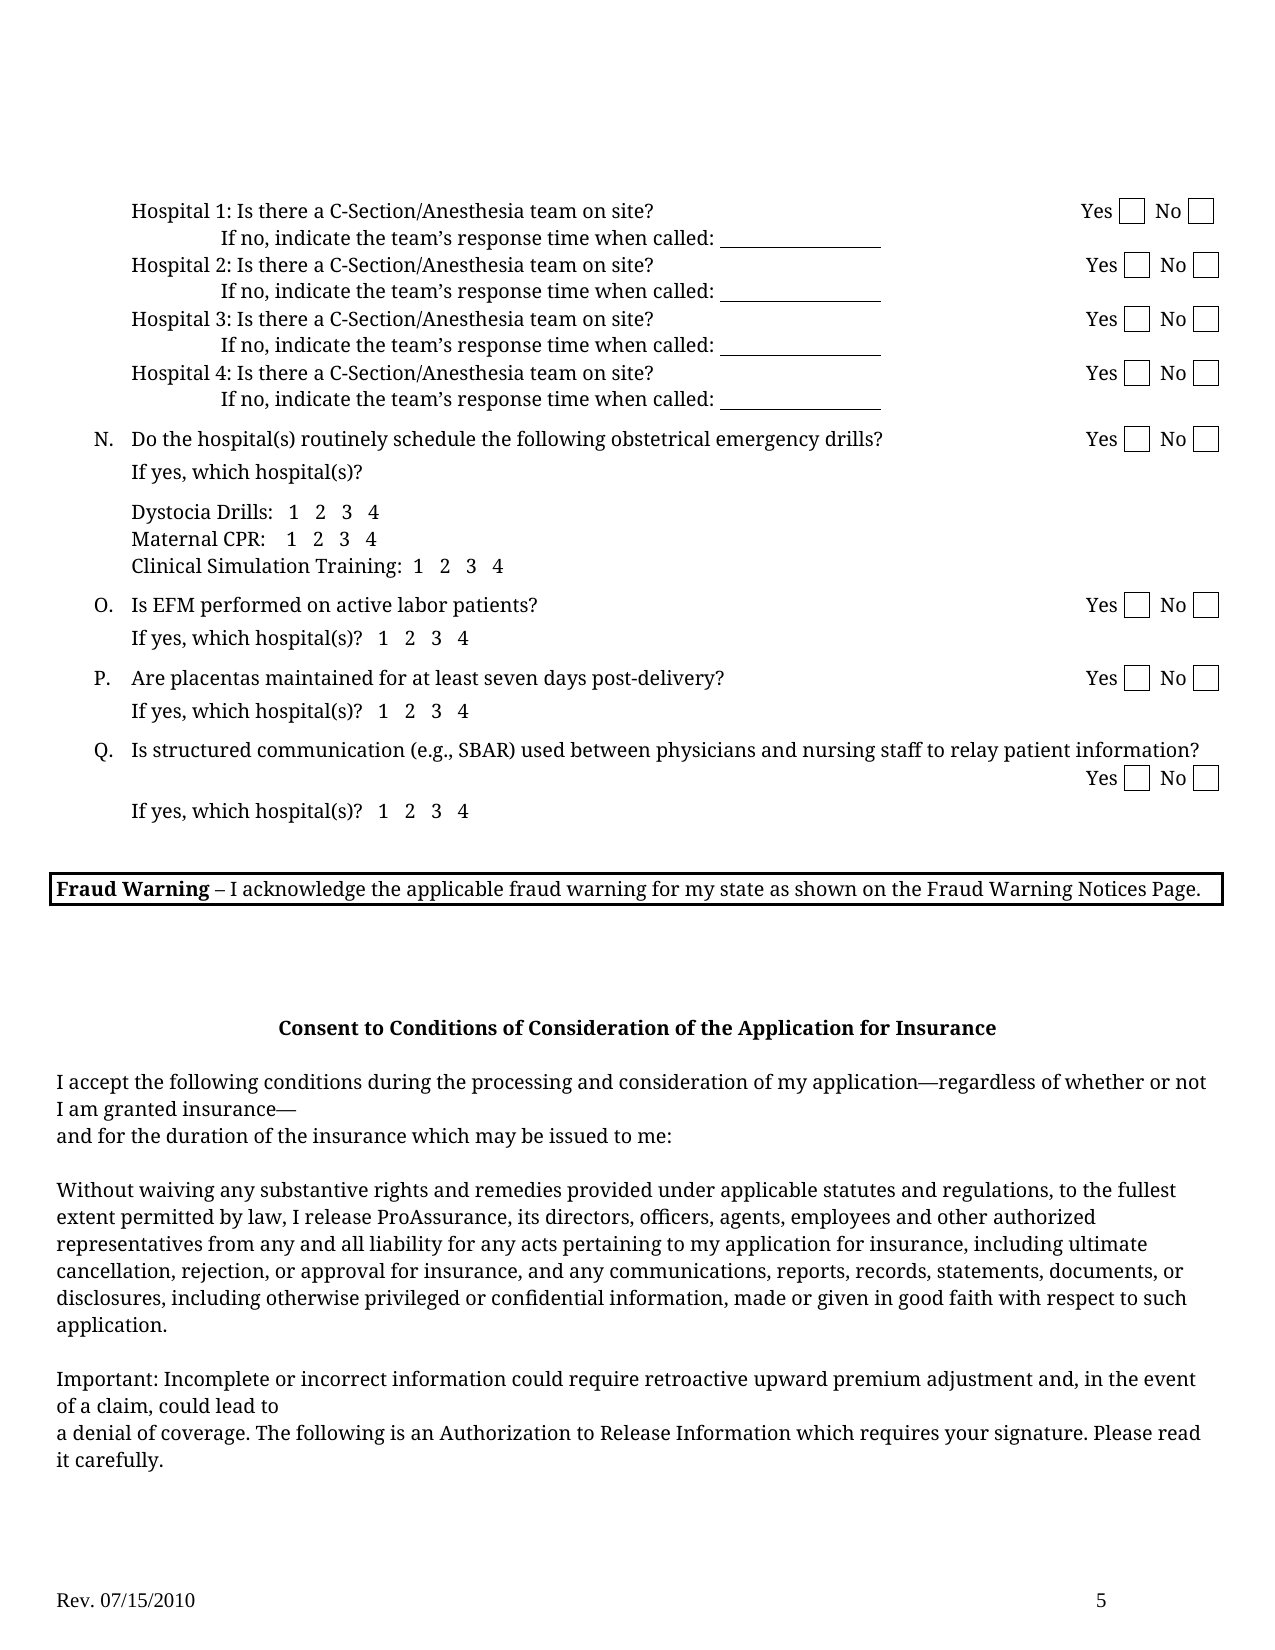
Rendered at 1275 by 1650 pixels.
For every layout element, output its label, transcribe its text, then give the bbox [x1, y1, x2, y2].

text Fraud Warning – I acknowledge the applicable fraud warning for my state as shown on the Fraud Warning Notices Page. [52, 875, 1221, 903]
list If yes, which hospital(s)? [131, 458, 1219, 485]
list Do the hospital(s) routinely schedule the following obstetrical emergency drills? Yes No [94, 425, 1219, 452]
text Hospital 1: Is there a C-Section/Anesthesia team on site? Yes No [94, 197, 1219, 224]
list Is EFM performed on active labor patients? Yes No [94, 591, 1219, 618]
text Without waiving any substantive rights and remedies provided under applicable statutes and regulations, to the fullest extent permitted by law, I release ProAssurance, its directors, officers, agents, employees and other authorized representatives from any and all liability for any acts pertaining to my application for insurance, including ultimate cancellation, rejection, or approval for insurance, and any communications, reports, records, statements, documents, or disclosures, including otherwise privileged or confidential information, made or given in good faith with respect to such application. [56, 1176, 1219, 1338]
text Dystocia Drills: 1 2 3 4 [94, 498, 1219, 525]
text Hospital 3: Is there a C-Section/Anesthesia team on site? Yes No [94, 305, 1219, 332]
text Clinical Simulation Training: 1 2 3 4 [94, 552, 1219, 579]
text If no, indicate the team’s response time when called: [94, 332, 1219, 359]
text Consent to Conditions of Consideration of the Application for Insurance [56, 1014, 1219, 1041]
text Important: Incomplete or incorrect information could require retroactive upward premium adjustment and, in the event of a claim, could lead to a denial of coverage. The following is an Authorization to Release Information which requires your signature. Please read it carefully. [56, 1365, 1219, 1473]
list Are placentas maintained for at least seven days post-delivery? Yes No [94, 664, 1219, 691]
text I accept the following conditions during the processing and consideration of my application—regardless of whether or not I am granted insurance— and for the duration of the insurance which may be issued to me: [56, 1068, 1219, 1149]
text Hospital 4: Is there a C-Section/Anesthesia team on site? Yes No [94, 359, 1219, 386]
text If yes, which hospital(s)? 1 2 3 4 [56, 697, 1219, 724]
text If yes, which hospital(s)? 1 2 3 4 [94, 624, 1219, 652]
text Maternal CPR: 1 2 3 4 [94, 525, 1219, 552]
text If no, indicate the team’s response time when called: [94, 278, 1219, 305]
text If yes, which hospital(s)? 1 2 3 4 [56, 797, 1219, 824]
text If no, indicate the team’s response time when called: [94, 224, 1219, 251]
text If no, indicate the team’s response time when called: [94, 386, 1219, 413]
text Hospital 2: Is there a C-Section/Anesthesia team on site? Yes No [94, 251, 1219, 278]
list Is structured communication (e.g., SBAR) used between physicians and nursing staff to relay patient information? Yes No [94, 737, 1219, 791]
